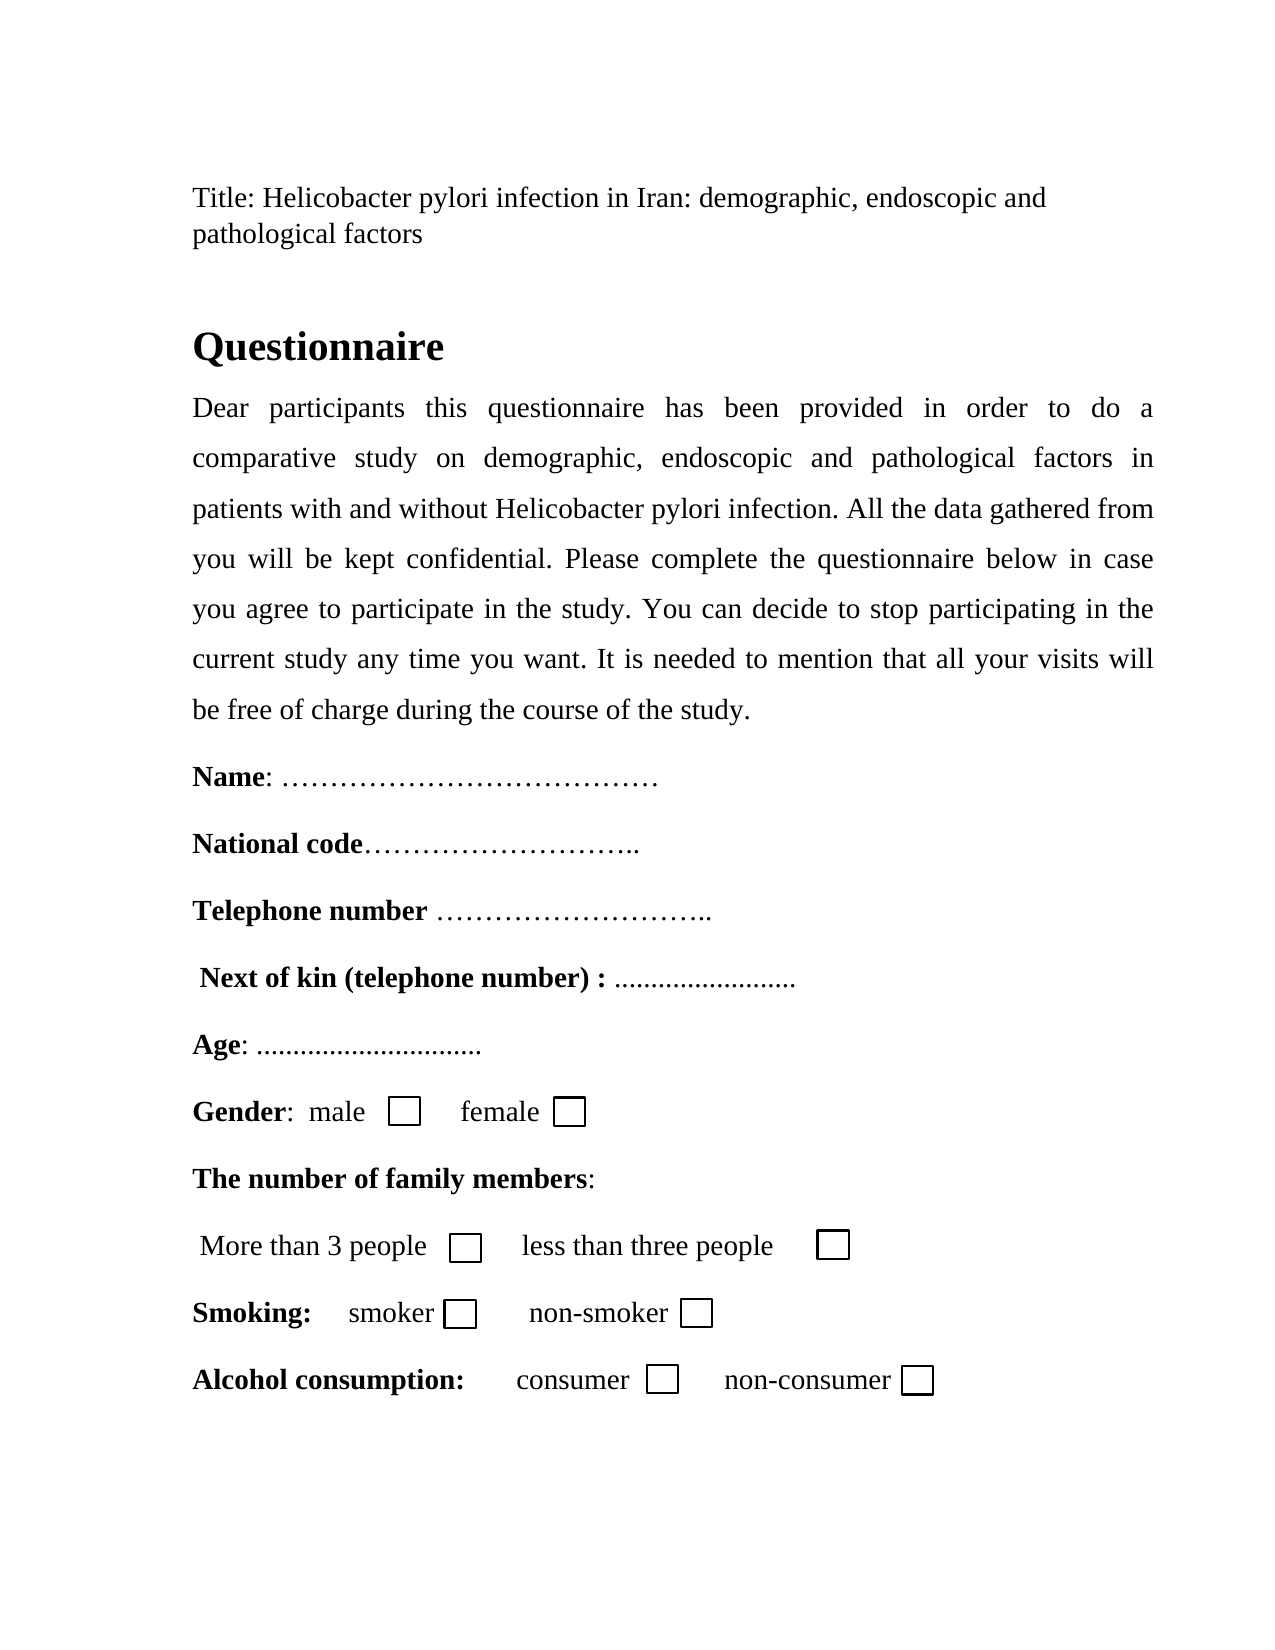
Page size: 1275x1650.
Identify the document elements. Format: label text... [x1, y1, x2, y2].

text National code……………………….. [192, 826, 1155, 859]
text Alcohol consumption: consumer non-consumer [192, 1362, 1155, 1395]
text Telephone number ……………………….. [192, 893, 1155, 926]
text Questionnaire [192, 322, 1155, 370]
text Title: Helicobacter pylori infection in Iran: demographic, endoscopic and pathological factors [192, 180, 1155, 250]
text The number of family members: [192, 1161, 1155, 1194]
text Next of kin (telephone number) : ......................... [192, 960, 1155, 993]
text Dear participants this questionnaire has been provided in order to do a comparative study on demographic, endoscopic and pathological factors in patients with and without Helicobacter pylori infection. All the data gathered from you will be kept confidential. Please complete the questionnaire below in case you agree to participate in the study. You can decide to stop participating in the current study any time you want. It is needed to mention that all your visits will be free of charge during the course of the study. [192, 390, 1155, 726]
text Smoking: smoker non-smoker [192, 1295, 1155, 1328]
text More than 3 people less than three people [192, 1228, 1155, 1261]
text Name: ………………………………… [192, 759, 1155, 792]
text Gender: male female [192, 1094, 1155, 1127]
text Age: ............................... [192, 1027, 1155, 1060]
